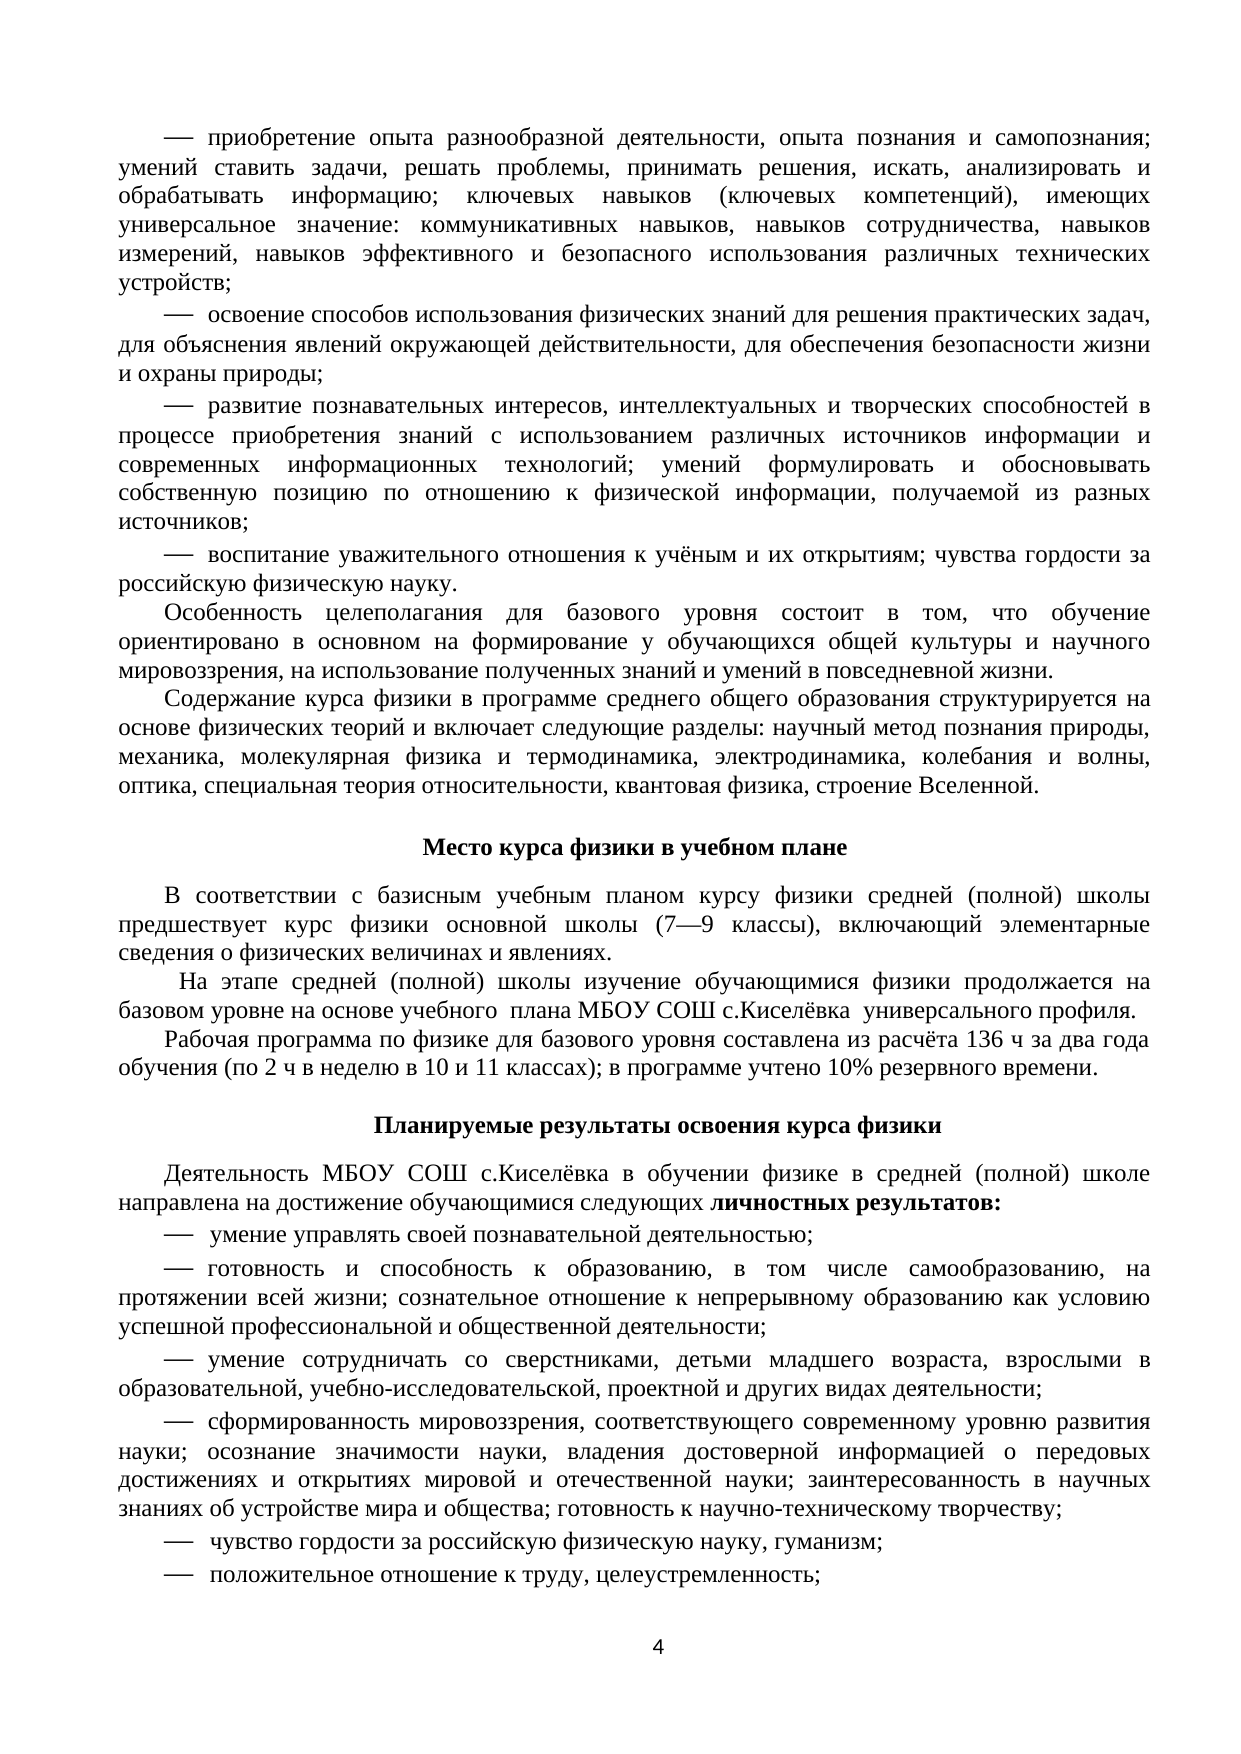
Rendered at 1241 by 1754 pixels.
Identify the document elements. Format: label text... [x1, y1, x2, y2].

list приобретение опыта разнообразной деятельности, опыта познания и самопознания; умений ставить задачи, решать проблемы, принимать решения, искать, анализировать и обрабатывать информацию; ключевых навыков (ключевых компетенций), имеющих универсальное значение: коммуникативных навыков, навыков сотрудничества, навыков измерений, навыков эффективного и безопасного использования различных технических устройств; [118, 118, 1152, 295]
list умение управлять своей познавательной деятельностью; [118, 1215, 1152, 1249]
text Планируемые результаты освоения курса физики [118, 1110, 1152, 1139]
text Рабочая программа по физике для базового уровня составлена из расчёта 136 ч за два года обучения (по 2 ч в неделю в 10 и 11 классах); в программе учтено 10% резервного времени. [118, 1024, 1152, 1081]
text Особенность целеполагания для базового уровня состоит в том, что обучение ориентировано в основном на формирование у обучающихся общей культуры и научного мировоззрения, на использование полученных знаний и умений в повседневной жизни. [118, 597, 1152, 683]
text Деятельность МБОУ СОШ с.Киселёвка в обучении физике в средней (полной) школе направлена на достижение обучающимися следующих личностных результатов: [118, 1158, 1152, 1215]
list освоение способов использования физических знаний для решения практических задач, для объяснения явлений окружающей действительности, для обеспечения безопасности жизни и охраны природы; [118, 295, 1152, 386]
text В соответствии с базисным учебным планом курсу физики средней (полной) школы предшествует курс физики основной школы (7—9 классы), включающий элементарные сведения о физических величинах и явлениях. [118, 880, 1152, 966]
list сформированность мировоззрения, соответствующего современному уровню развития науки; осознание значимости науки, владения достоверной информацией о передовых достижениях и открытиях мировой и отечественной науки; заинтересованность в научных знаниях об устройстве мира и общества; готовность к научно-техническому творчеству; [118, 1402, 1152, 1522]
list умение сотрудничать со сверстниками, детьми младшего возраста, взрослыми в образовательной, учебно-исследовательской, проектной и других видах деятельности; [118, 1340, 1152, 1402]
list развитие познавательных интересов, интеллектуальных и творческих способностей в процессе приобретения знаний с использованием различных источников информации и современных информационных технологий; умений формулировать и обосновывать собственную позицию по отношению к физической информации, получаемой из разных источников; [118, 386, 1152, 535]
list готовность и способность к образованию, в том числе самообразованию, на протяжении всей жизни; сознательное отношение к непрерывному образованию как условию успешной профессиональной и общественной деятельности; [118, 1249, 1152, 1340]
list положительное отношение к труду, целеустремленность; [118, 1556, 1152, 1589]
list чувство гордости за российскую физическую науку, гуманизм; [118, 1522, 1152, 1556]
list воспитание уважительного отношения к учёным и их открытиям; чувства гордости за российскую физическую науку. [118, 535, 1152, 597]
text Содержание курса физики в программе среднего общего образования структурируется на основе физических теорий и включает следующие разделы: научный метод познания природы, механика, молекулярная физика и термодинамика, электродинамика, колебания и волны, оптика, специальная теория относительности, квантовая физика, строение Вселенной. [118, 683, 1152, 798]
text На этапе средней (полной) школы изучение обучающимися физики продолжается на базовом уровне на основе учебного плана МБОУ СОШ с.Киселёвка универсального профиля. [118, 966, 1152, 1024]
text Место курса физики в учебном плане [118, 832, 1152, 861]
